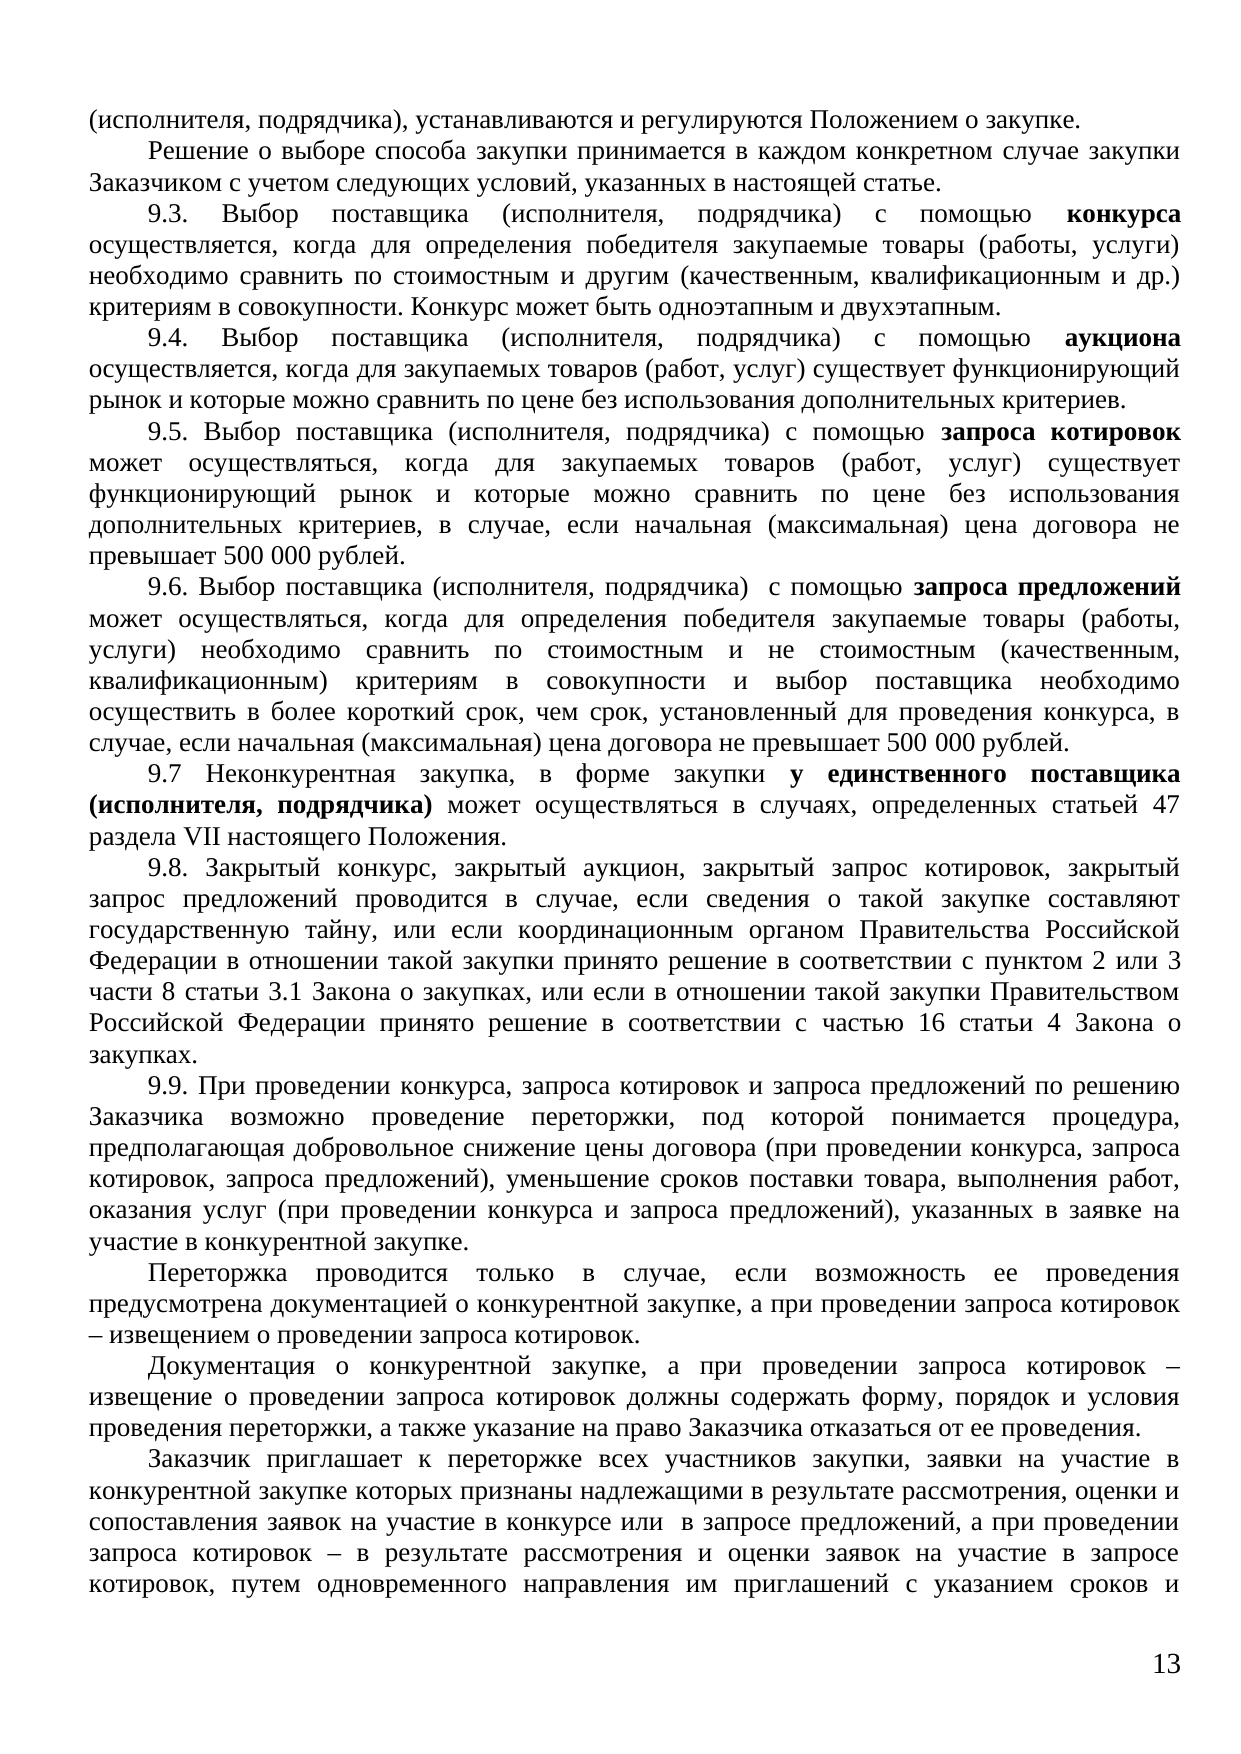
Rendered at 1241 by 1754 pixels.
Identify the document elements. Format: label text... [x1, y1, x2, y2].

text 9.9. При проведении конкурса, запроса котировок и запроса предложений по решению Заказчика возможно проведение переторжки, под которой понимается процедура, предполагающая добровольное снижение цены договора (при проведении конкурса, запроса котировок, запроса предложений), уменьшение сроков поставки товара, выполнения работ, оказания услуг (при проведении конкурса и запроса предложений), указанных в заявке на участие в конкурентной закупке. [89, 1069, 1181, 1256]
text 9.6. Выбор поставщика (исполнителя, подрядчика) с помощью запроса предложений может осуществляться, когда для определения победителя закупаемые товары (работы, услуги) необходимо сравнить по стоимостным и не стоимостным (качественным, квалификационным) критериям в совокупности и выбор поставщика необходимо осуществить в более короткий срок, чем срок, установленный для проведения конкурса, в случае, если начальная (максимальная) цена договора не превышает 500 000 рублей. [89, 571, 1181, 757]
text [89, 1443, 1181, 1598]
text 9.7 Неконкурентная закупка, в форме закупки у единственного поставщика (исполнителя, подрядчика) может осуществляться в случаях, определенных статьей 47 раздела VII настоящего Положения. [89, 757, 1181, 851]
text 9.8. Закрытый конкурс, закрытый аукцион, закрытый запрос котировок, закрытый запрос предложений проводится в случае, если сведения о такой закупке составляют государственную тайну, или если координационным органом Правительства Российской Федерации в отношении такой закупки принято решение в соответствии с пунктом 2 или 3 части 8 статьи 3.1 Закона о закупках, или если в отношении такой закупки Правительством Российской Федерации принято решение в соответствии с частью 16 статьи 4 Закона о закупках. [89, 851, 1181, 1069]
text Решение о выборе способа закупки принимается в каждом конкретном случае закупки Заказчиком с учетом следующих условий, указанных в настоящей статье. [89, 134, 1181, 197]
text 9.4. Выбор поставщика (исполнителя, подрядчика) с помощью аукциона осуществляется, когда для закупаемых товаров (работ, услуг) существует функционирующий рынок и которые можно сравнить по цене без использования дополнительных критериев. [89, 321, 1181, 415]
text 9.3. Выбор поставщика (исполнителя, подрядчика) с помощью конкурса осуществляется, когда для определения победителя закупаемые товары (работы, услуги) необходимо сравнить по стоимостным и другим (качественным, квалификационным и др.) критериям в совокупности. Конкурс может быть одноэтапным и двухэтапным. [89, 197, 1181, 321]
text 9.5. Выбор поставщика (исполнителя, подрядчика) с помощью запроса котировок может осуществляться, когда для закупаемых товаров (работ, услуг) существует функционирующий рынок и которые можно сравнить по цене без использования дополнительных критериев, в случае, если начальная (максимальная) цена договора не превышает 500 000 рублей. [89, 415, 1181, 571]
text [89, 103, 1181, 134]
text Переторжка проводится только в случае, если возможность ее проведения предусмотрена документацией о конкурентной закупке, а при проведении запроса котировок – извещением о проведении запроса котировок. [89, 1256, 1181, 1349]
text Документация о конкурентной закупке, а при проведении запроса котировок – извещение о проведении запроса котировок должны содержать форму, порядок и условия проведения переторжки, а также указание на право Заказчика отказаться от ее проведения. [89, 1349, 1181, 1443]
